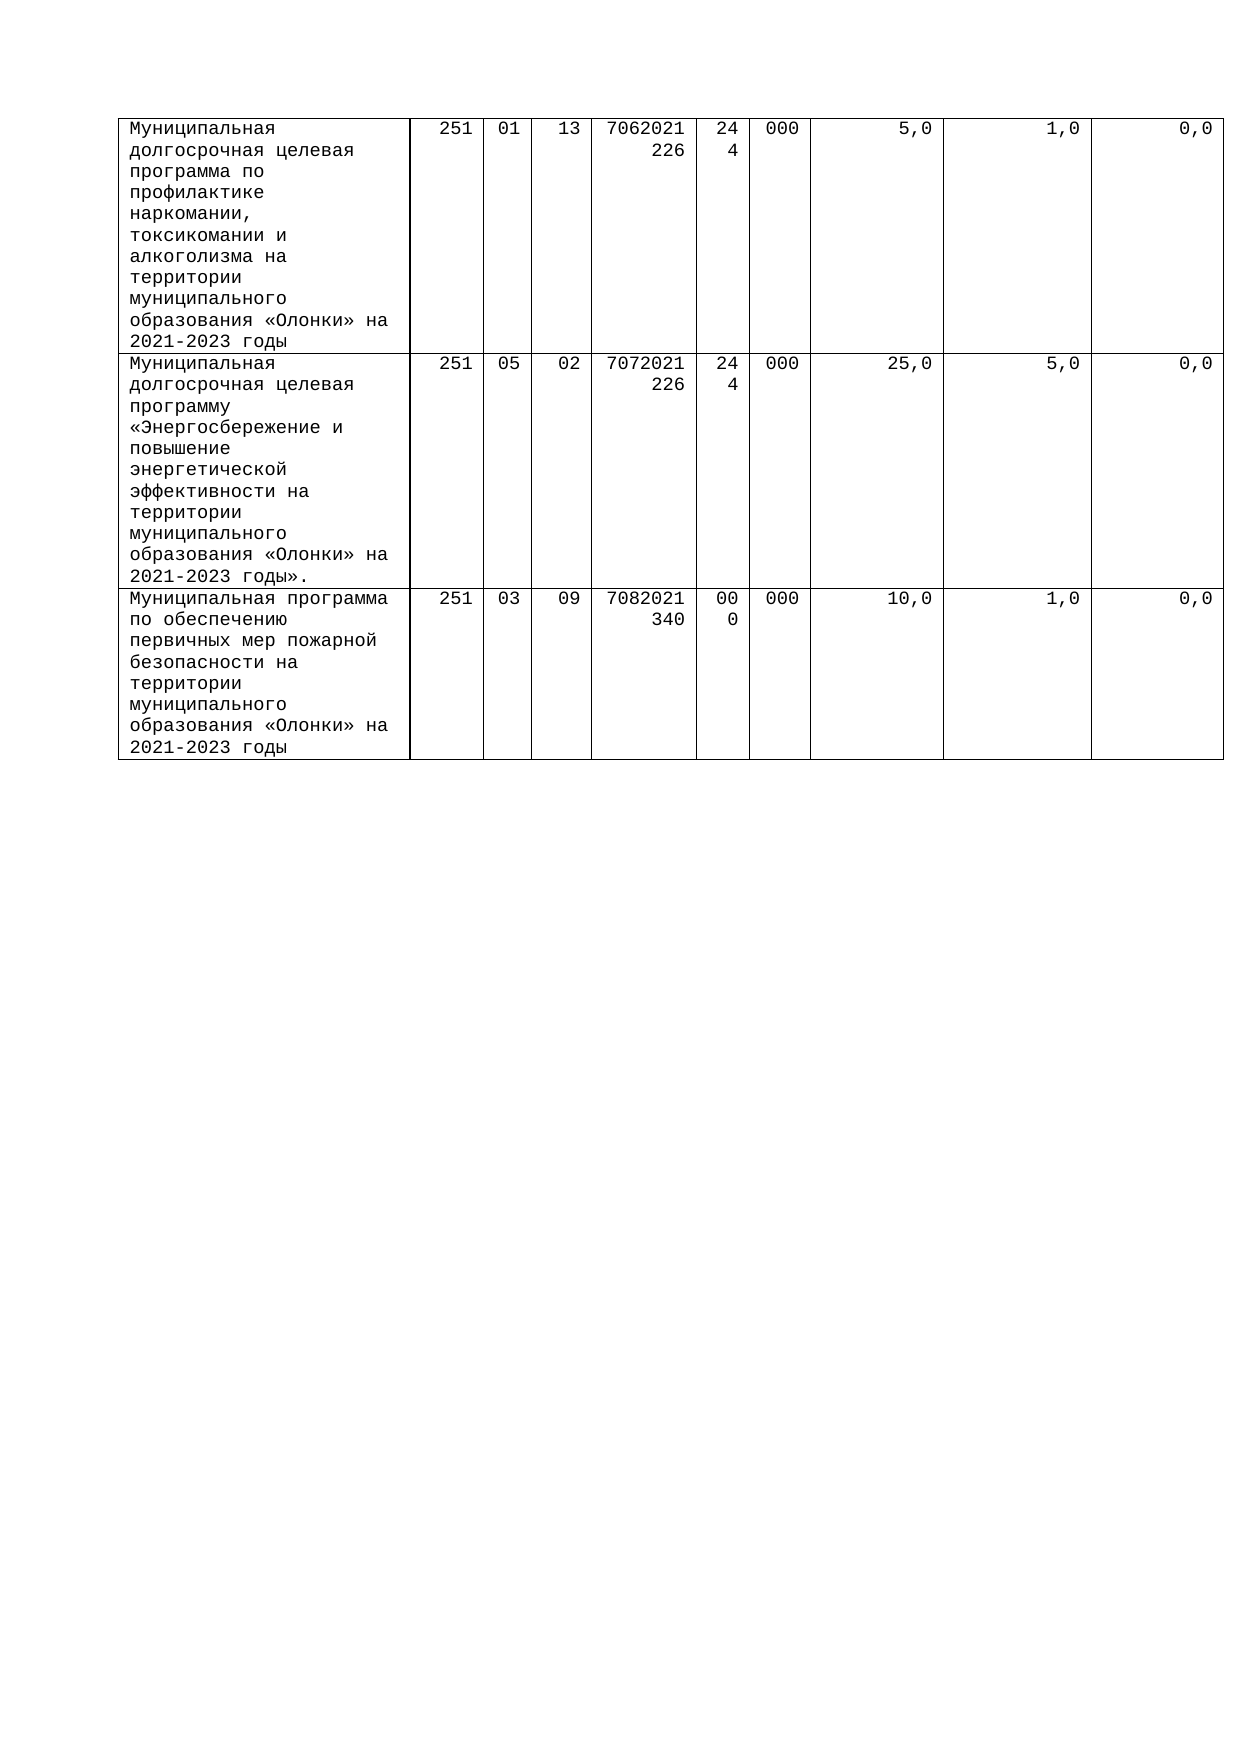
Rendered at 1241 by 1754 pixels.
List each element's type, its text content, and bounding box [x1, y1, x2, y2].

table_cell 7062021226 [592, 119, 696, 353]
table_cell 0,0 [1092, 119, 1223, 353]
table_cell 01 [484, 119, 531, 353]
table_cell 13 [532, 119, 591, 353]
table_cell 25,0 [811, 354, 943, 588]
table_cell 000 [750, 354, 810, 588]
table_cell 000 [697, 589, 749, 759]
table_cell 05 [484, 354, 531, 588]
table_cell Муниципальная долгосрочная целевая программа по профилактике наркомании, токсикомании и алкоголизма на территории муниципального образования «Олонки» на 2021-2023 годы [119, 119, 409, 353]
table_cell 10,0 [811, 589, 943, 759]
table_cell 251 [411, 119, 483, 353]
table_cell 7072021226 [592, 354, 696, 588]
table_cell 7082021340 [592, 589, 696, 759]
table_cell 5,0 [811, 119, 943, 353]
table_cell 251 [411, 354, 483, 588]
table_cell 1,0 [944, 589, 1091, 759]
table_cell 02 [532, 354, 591, 588]
table_cell Муниципальная долгосрочная целевая программу «Энергосбережение и повышение энергетической эффективности на территории муниципального образования «Олонки» на 2021-2023 годы». [119, 354, 409, 588]
table_cell 244 [697, 119, 749, 353]
table_cell 0,0 [1092, 589, 1223, 759]
table_cell 09 [532, 589, 591, 759]
table_cell 000 [750, 589, 810, 759]
table_cell 0,0 [1092, 354, 1223, 588]
table_cell Муниципальная программа по обеспечению первичных мер пожарной безопасности на территории муниципального образования «Олонки» на 2021-2023 годы [119, 589, 409, 759]
table_cell 244 [697, 354, 749, 588]
table_cell 000 [750, 119, 810, 353]
table_cell 251 [411, 589, 483, 759]
table_cell 03 [484, 589, 531, 759]
table_cell 5,0 [944, 354, 1091, 588]
table_cell 1,0 [944, 119, 1091, 353]
